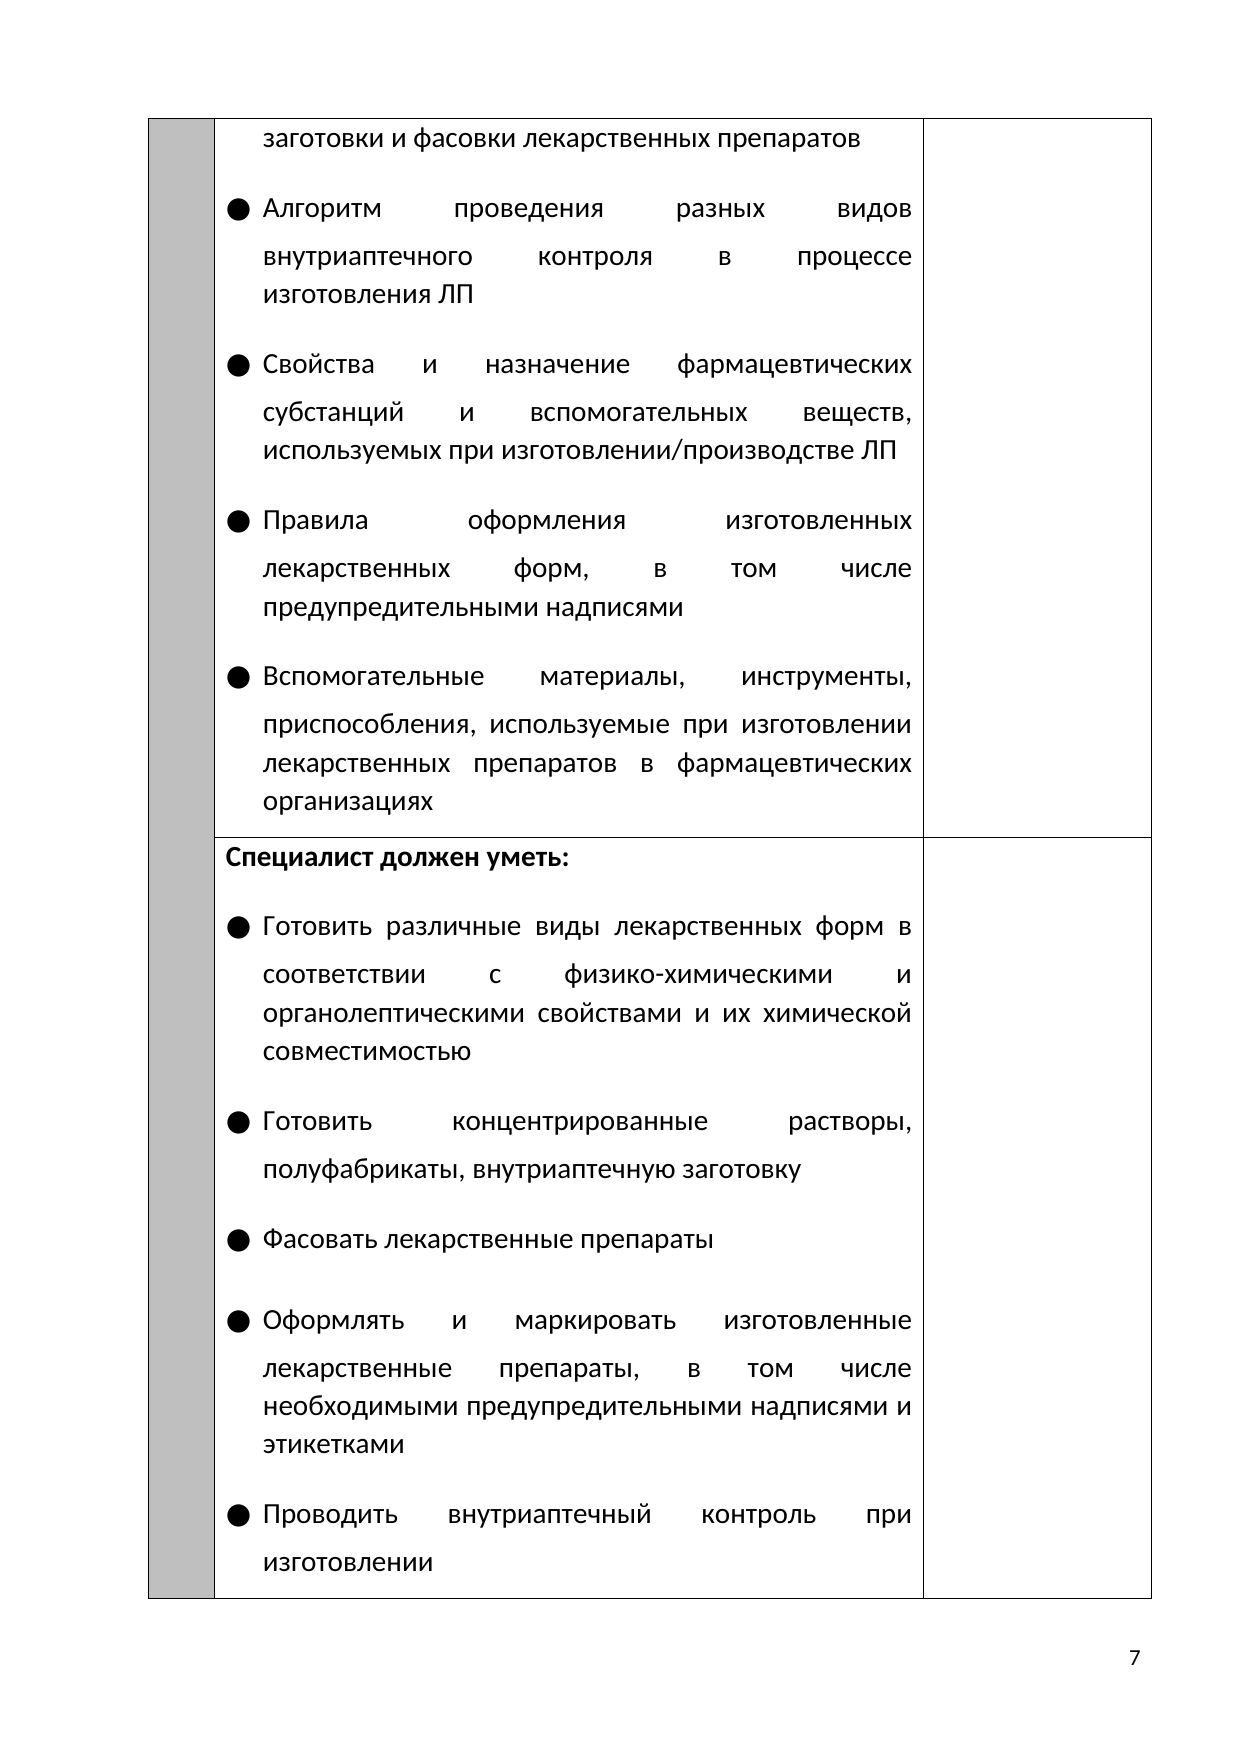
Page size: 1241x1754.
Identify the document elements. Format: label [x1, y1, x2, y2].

table_cell [215, 119, 923, 837]
table_cell [924, 838, 1151, 1598]
table_cell [215, 838, 923, 1598]
table_cell [924, 119, 1151, 837]
